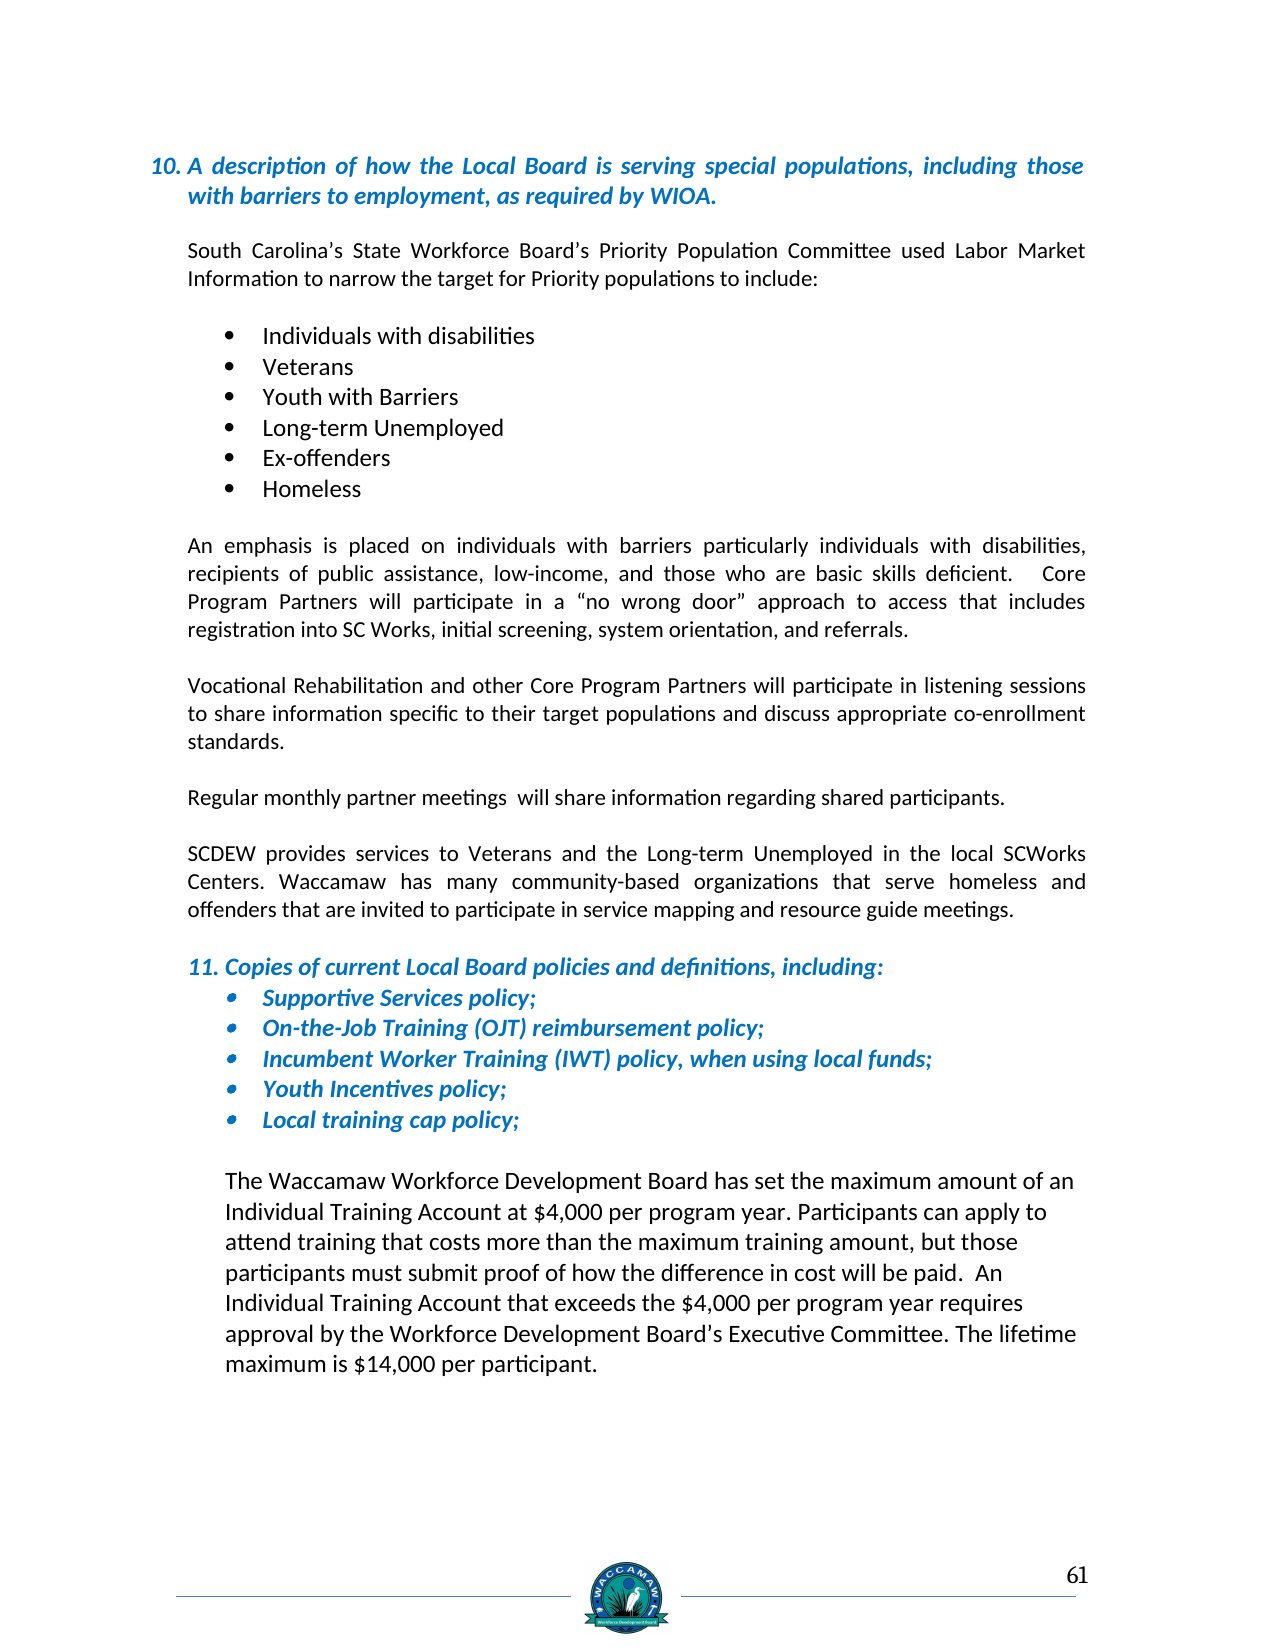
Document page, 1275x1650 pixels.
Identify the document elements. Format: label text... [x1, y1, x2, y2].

picture [583, 1561, 670, 1635]
text South Carolina’s State Workforce Board’s Priority Population Committee used Labor Market Information to narrow the target for Priority populations to include: [187, 236, 1087, 292]
list Youth Incentives policy; [225, 1074, 1087, 1104]
list Veterans [225, 351, 1087, 381]
text Vocational Rehabilitation and other Core Program Partners will participate in listening sessions to share information specific to their target populations and discuss appropriate co-enrollment standards. [187, 671, 1087, 755]
list Supportive Services policy; [225, 982, 1087, 1013]
list Local training cap policy; [225, 1104, 1087, 1135]
list Individuals with disabilities [225, 320, 1087, 351]
text An emphasis is placed on individuals with barriers particularly individuals with disabilities, recipients of public assistance, low-income, and those who are basic skills deficient. Core Program Partners will participate in a “no wrong door” approach to access that includes registration into SC Works, initial screening, system orientation, and referrals. [187, 531, 1087, 643]
text SCDEW provides services to Veterans and the Long-term Unemployed in the local SCWorks Centers. Waccamaw has many community-based organizations that serve homeless and offenders that are invited to participate in service mapping and resource guide meetings. [187, 839, 1087, 923]
list Ex-offenders [225, 442, 1087, 473]
text The Waccamaw Workforce Development Board has set the maximum amount of an Individual Training Account at $4,000 per program year. Participants can apply to attend training that costs more than the maximum training amount, but those participants must submit proof of how the difference in cost will be paid. An Individual Training Account that exceeds the $4,000 per program year requires approval by the Workforce Development Board’s Executive Committee. The lifetime maximum is $14,000 per participant. [225, 1165, 1087, 1379]
list A description of how the Local Board is serving special populations, including those with barriers to employment, as required by WIOA. [150, 150, 1087, 211]
list Youth with Barriers [225, 381, 1087, 412]
list Copies of current Local Board policies and definitions, including: [187, 952, 1087, 982]
list On-the-Job Training (OJT) reimbursement policy; [225, 1013, 1087, 1043]
list Long-term Unemployed [225, 412, 1087, 442]
text Regular monthly partner meetings will share information regarding shared participants. [187, 783, 1087, 811]
list Incumbent Worker Training (IWT) policy, when using local funds; [225, 1043, 1087, 1074]
list Homeless [225, 473, 1087, 503]
